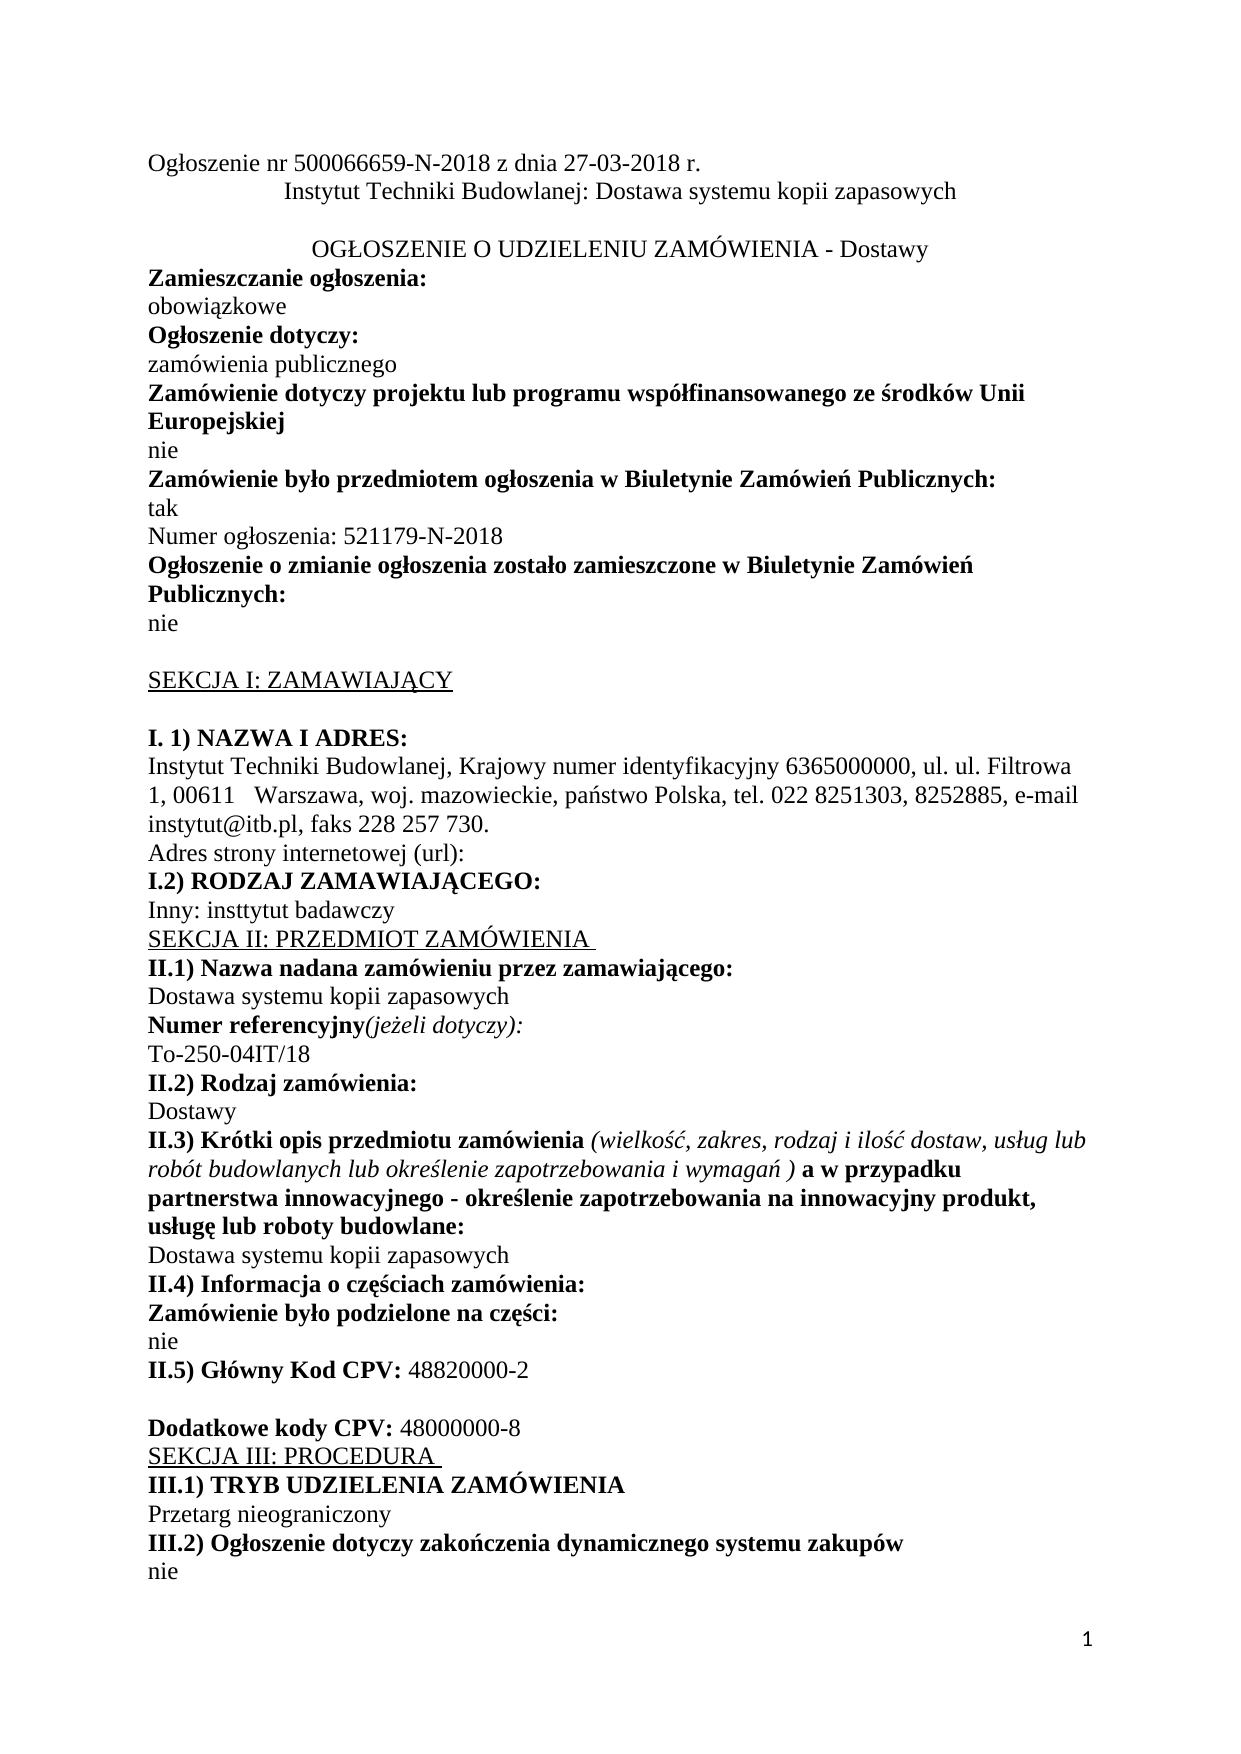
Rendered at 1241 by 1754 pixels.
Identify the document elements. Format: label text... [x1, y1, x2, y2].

text Zamówienie było przedmiotem ogłoszenia w Biuletynie Zamówień Publicznych: [148, 464, 1093, 493]
text Instytut Techniki Budowlanej, Krajowy numer identyfikacyjny 6365000000, ul. ul. Filtrowa 1, 00611 Warszawa, woj. mazowieckie, państwo Polska, tel. 022 8251303, 8252885, e-mail instytut@itb.pl, faks 228 257 730. Adres strony internetowej (url): [148, 751, 1093, 866]
text Numer referencyjny(jeżeli dotyczy): [148, 1010, 1093, 1039]
text Dostawa systemu kopii zapasowych [148, 981, 1093, 1010]
text II.3) Krótki opis przedmiotu zamówienia (wielkość, zakres, rodzaj i ilość dostaw, usług lub robót budowlanych lub określenie zapotrzebowania i wymagań ) a w przypadku partnerstwa innowacyjnego - określenie zapotrzebowania na innowacyjny produkt, usługę lub roboty budowlane: [148, 1125, 1093, 1240]
text nie [148, 1556, 1093, 1585]
text nie [148, 608, 1093, 636]
text II.2) Rodzaj zamówienia: [148, 1068, 1093, 1096]
text SEKCJA II: PRZEDMIOT ZAMÓWIENIA [148, 924, 1093, 953]
text obowiązkowe [148, 291, 1093, 320]
text Zamówienie dotyczy projektu lub programu współfinansowanego ze środków Unii Europejskiej [148, 378, 1093, 435]
text I. 1) NAZWA I ADRES: [148, 723, 1093, 751]
text II.4) Informacja o częściach zamówienia: Zamówienie było podzielone na części: [148, 1269, 1093, 1326]
text II.5) Główny Kod CPV: 48820000-2 [148, 1355, 1093, 1384]
text SEKCJA III: PROCEDURA [148, 1441, 1093, 1470]
text Dostawy [148, 1096, 1093, 1125]
text Zamieszczanie ogłoszenia: [148, 263, 1093, 291]
text To-250-04IT/18 [148, 1039, 1093, 1068]
text Ogłoszenie dotyczy: [148, 320, 1093, 349]
text III.2) Ogłoszenie dotyczy zakończenia dynamicznego systemu zakupów [148, 1528, 1093, 1556]
text III.1) TRYB UDZIELENIA ZAMÓWIENIA [148, 1470, 1093, 1499]
text Instytut Techniki Budowlanej: Dostawa systemu kopii zapasowych OGŁOSZENIE O UDZIELENIU ZAMÓWIENIA - Dostawy [148, 176, 1093, 263]
text SEKCJA I: ZAMAWIAJĄCY [148, 665, 1093, 694]
text Dostawa systemu kopii zapasowych [148, 1240, 1093, 1269]
text Ogłoszenie nr 500066659-N-2018 z dnia 27-03-2018 r. [148, 148, 1093, 176]
text I.2) RODZAJ ZAMAWIAJĄCEGO: [148, 866, 1093, 895]
text Inny: insttytut badawczy [148, 895, 1093, 924]
text zamówienia publicznego [148, 349, 1093, 378]
text II.1) Nazwa nadana zamówieniu przez zamawiającego: [148, 953, 1093, 981]
text Ogłoszenie o zmianie ogłoszenia zostało zamieszczone w Biuletynie Zamówień Publicznych: [148, 550, 1093, 608]
text Dodatkowe kody CPV: 48000000-8 [148, 1413, 1093, 1441]
text tak Numer ogłoszenia: 521179-N-2018 [148, 493, 1093, 550]
text Przetarg nieograniczony [148, 1499, 1093, 1528]
text nie [148, 435, 1093, 464]
text nie [148, 1326, 1093, 1355]
